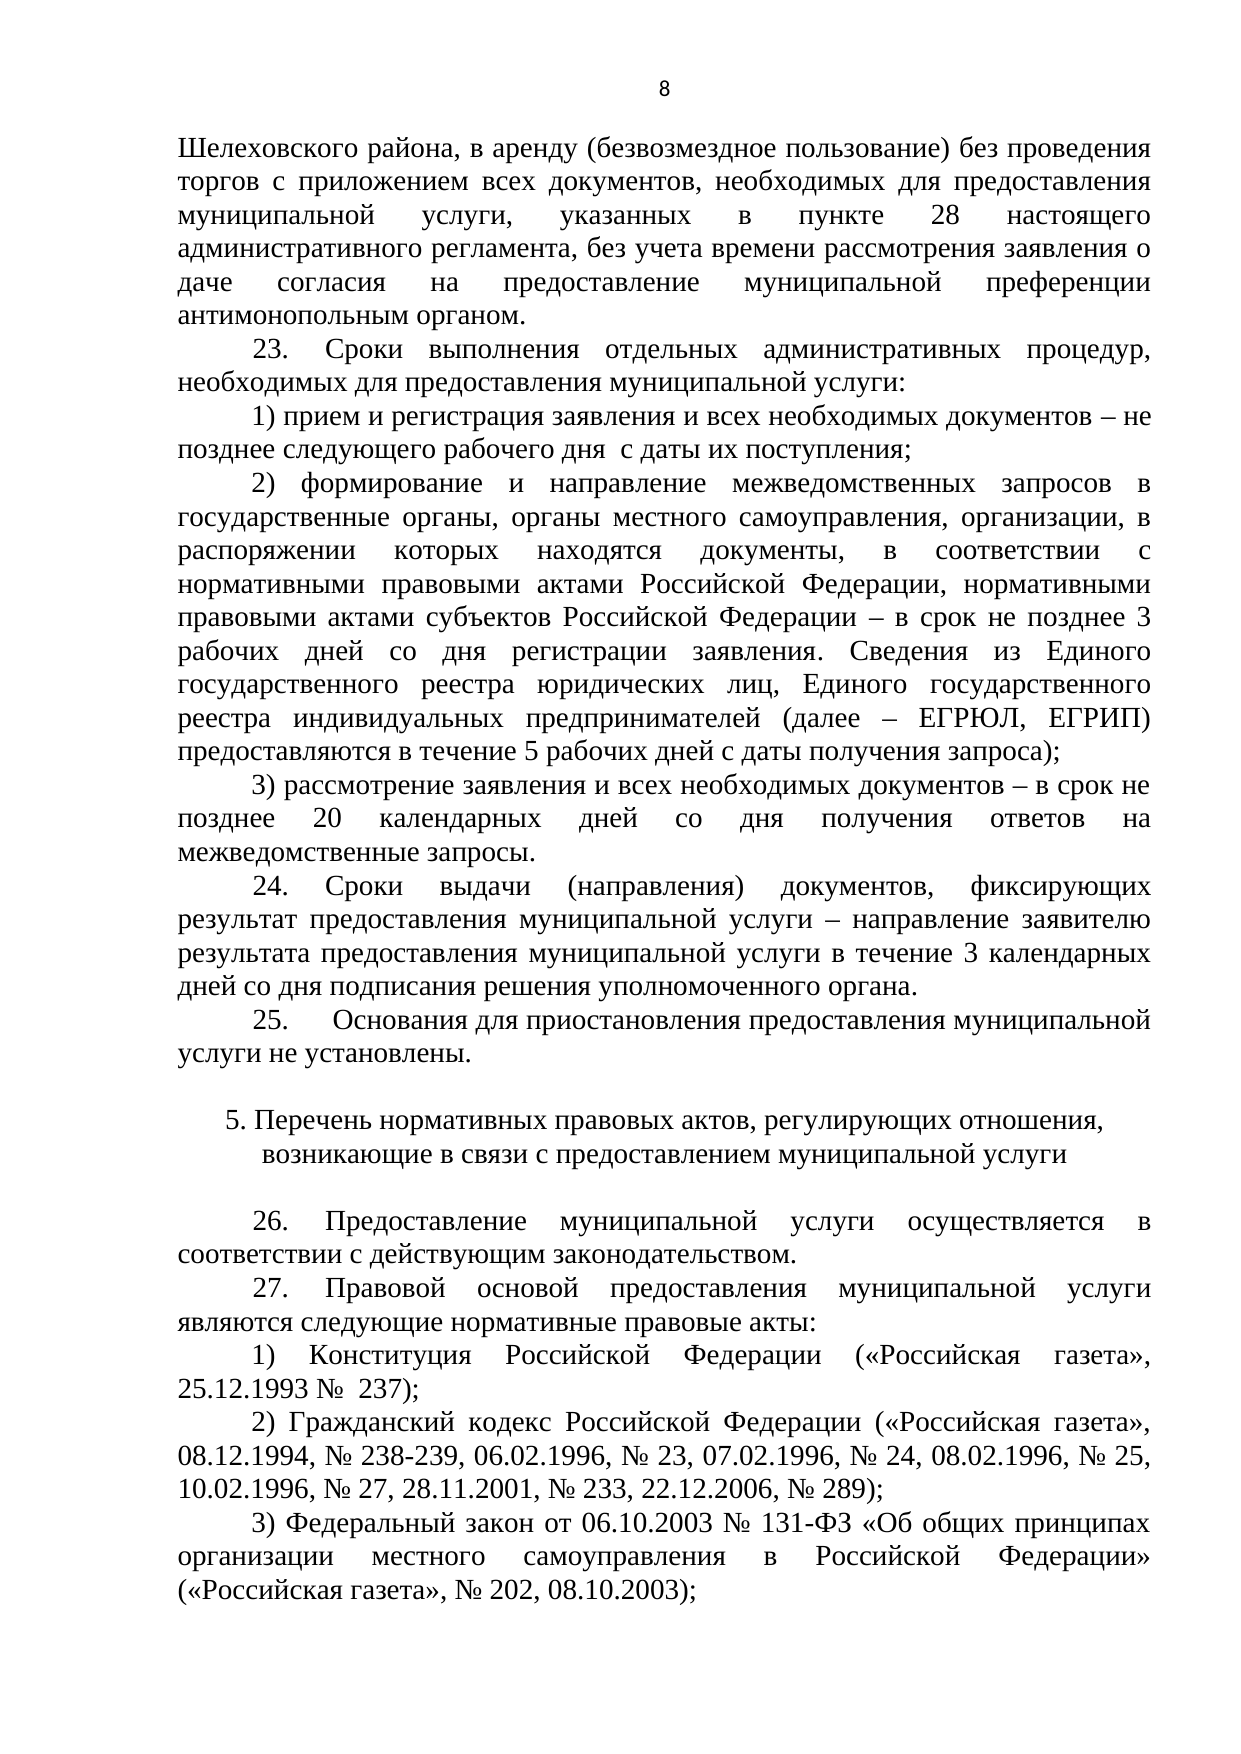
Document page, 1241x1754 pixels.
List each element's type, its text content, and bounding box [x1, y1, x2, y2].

list 3) рассмотрение заявления и всех необходимых документов – в срок не позднее 20 календарных дней со дня получения ответов на межведомственные запросы. [177, 767, 1152, 868]
list Предоставление муниципальной услуги осуществляется в соответствии с действующим законодательством. [177, 1203, 1152, 1270]
list Основания для приостановления предоставления муниципальной услуги не установлены. [177, 1002, 1152, 1069]
text 1) Конституция Российской Федерации («Российская газета», 25.12.1993 № 237); [177, 1337, 1152, 1404]
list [177, 130, 1152, 331]
list 2) формирование и направление межведомственных запросов в государственные органы, органы местного самоуправления, организации, в распоряжении которых находятся документы, в соответствии с нормативными правовыми актами Российской Федерации, нормативными правовыми актами субъектов Российской Федерации – в срок не позднее 3 рабочих дней со дня регистрации заявления. Сведения из Единого государственного реестра юридических лиц, Единого государственного реестра индивидуальных предпринимателей (далее – ЕГРЮЛ, ЕГРИП) предоставляются в течение 5 рабочих дней с даты получения запроса); [177, 465, 1152, 767]
list Сроки выполнения отдельных административных процедур, необходимых для предоставления муниципальной услуги: [177, 331, 1152, 398]
list 1) прием и регистрация заявления и всех необходимых документов – не позднее следующего рабочего дня с даты их поступления; [177, 398, 1152, 465]
text 2) Гражданский кодекс Российской Федерации («Российская газета», 08.12.1994, № 238-239, 06.02.1996, № 23, 07.02.1996, № 24, 08.02.1996, № 25, 10.02.1996, № 27, 28.11.2001, № 233, 22.12.2006, № 289); [177, 1404, 1152, 1505]
text 3) Федеральный закон от 06.10.2003 № 131-ФЗ «Об общих принципах организации местного самоуправления в Российской Федерации» («Российская газета», № 202, 08.10.2003); [177, 1505, 1152, 1606]
list Правовой основой предоставления муниципальной услуги являются следующие нормативные правовые акты: [177, 1270, 1152, 1337]
list Сроки выдачи (направления) документов, фиксирующих результат предоставления муниципальной услуги – направление заявителю результата предоставления муниципальной услуги в течение 3 календарных дней со дня подписания решения уполномоченного органа. [177, 868, 1152, 1002]
list 5. Перечень нормативных правовых актов, регулирующих отношения, возникающие в связи с предоставлением муниципальной услуги [177, 1102, 1152, 1169]
